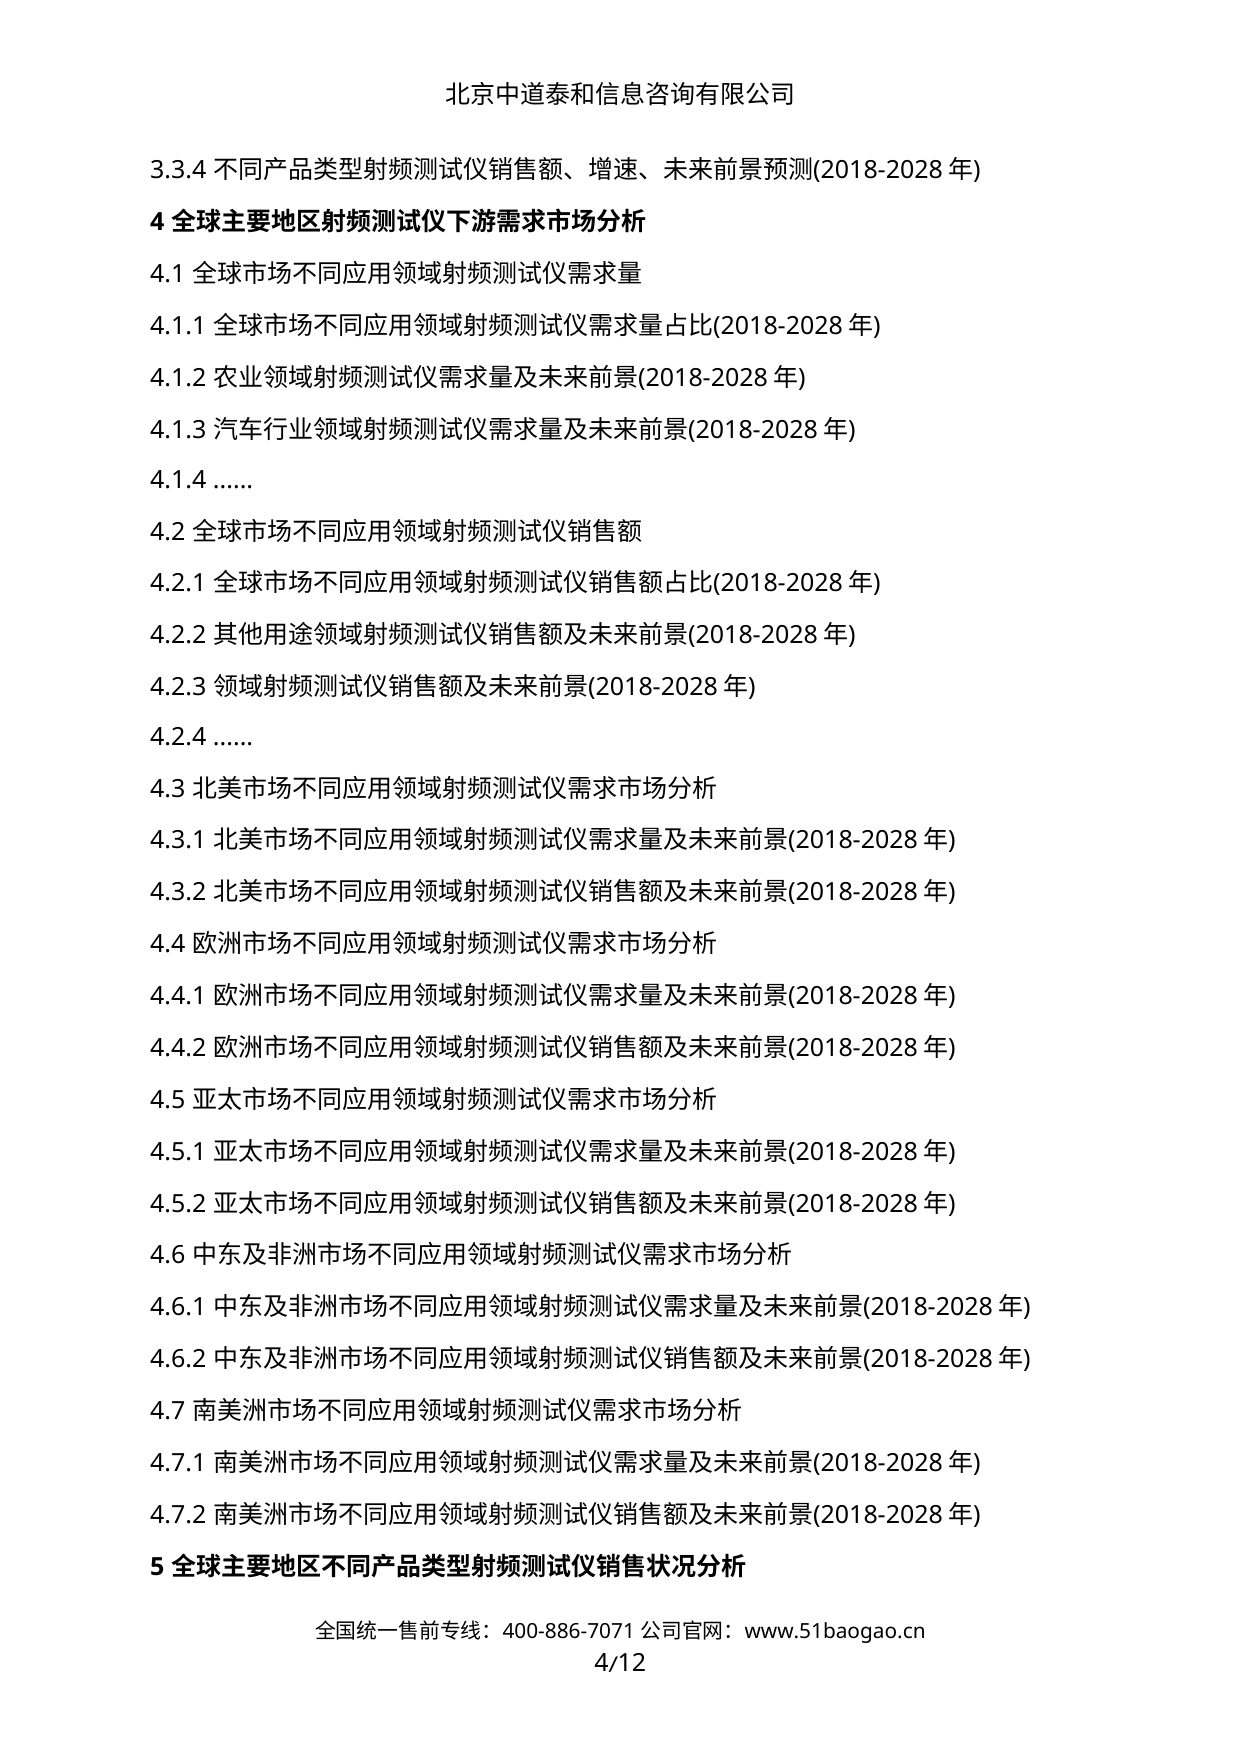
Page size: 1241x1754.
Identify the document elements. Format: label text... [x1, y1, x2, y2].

text 4.4.2 欧洲市场不同应用领域射频测试仪销售额及未来前景(2018-2028年) [150, 1027, 1090, 1064]
text 4.5.1 亚太市场不同应用领域射频测试仪需求量及未来前景(2018-2028年) [150, 1131, 1090, 1167]
text 4.7.1 南美洲市场不同应用领域射频测试仪需求量及未来前景(2018-2028年) [150, 1442, 1090, 1479]
text 4.7 南美洲市场不同应用领域射频测试仪需求市场分析 [150, 1391, 1090, 1427]
text 4.2.1 全球市场不同应用领域射频测试仪销售额占比(2018-2028年) [150, 563, 1090, 599]
text 4.4.1 欧洲市场不同应用领域射频测试仪需求量及未来前景(2018-2028年) [150, 976, 1090, 1012]
text 4.1 全球市场不同应用领域射频测试仪需求量 [150, 254, 1090, 290]
text 5 全球主要地区不同产品类型射频测试仪销售状况分析 [150, 1546, 1090, 1582]
text 3.3.4 不同产品类型射频测试仪销售额、增速、未来前景预测(2018-2028年) [150, 150, 1090, 186]
text 4.1.1 全球市场不同应用领域射频测试仪需求量占比(2018-2028年) [150, 306, 1090, 342]
text 4.5 亚太市场不同应用领域射频测试仪需求市场分析 [150, 1079, 1090, 1116]
text 4.6 中东及非洲市场不同应用领域射频测试仪需求市场分析 [150, 1235, 1090, 1271]
text 4.3.2 北美市场不同应用领域射频测试仪销售额及未来前景(2018-2028年) [150, 872, 1090, 908]
text 4.1.3 汽车行业领域射频测试仪需求量及未来前景(2018-2028年) [150, 409, 1090, 446]
text 4.3.1 北美市场不同应用领域射频测试仪需求量及未来前景(2018-2028年) [150, 820, 1090, 856]
text 4.2.2 其他用途领域射频测试仪销售额及未来前景(2018-2028年) [150, 615, 1090, 651]
text 4.5.2 亚太市场不同应用领域射频测试仪销售额及未来前景(2018-2028年) [150, 1183, 1090, 1219]
text 4.2.4 ...... [150, 718, 1090, 752]
text 4.1.4 ...... [150, 461, 1090, 495]
text 4.4 欧洲市场不同应用领域射频测试仪需求市场分析 [150, 924, 1090, 960]
text 4.1.2 农业领域射频测试仪需求量及未来前景(2018-2028年) [150, 357, 1090, 394]
text 4 全球主要地区射频测试仪下游需求市场分析 [150, 202, 1090, 238]
text 4.6.2 中东及非洲市场不同应用领域射频测试仪销售额及未来前景(2018-2028年) [150, 1339, 1090, 1375]
text 4.7.2 南美洲市场不同应用领域射频测试仪销售额及未来前景(2018-2028年) [150, 1494, 1090, 1531]
text 4.2 全球市场不同应用领域射频测试仪销售额 [150, 511, 1090, 547]
text 4.3 北美市场不同应用领域射频测试仪需求市场分析 [150, 768, 1090, 804]
text 4.2.3 领域射频测试仪销售额及未来前景(2018-2028年) [150, 667, 1090, 703]
text 4.6.1 中东及非洲市场不同应用领域射频测试仪需求量及未来前景(2018-2028年) [150, 1287, 1090, 1323]
